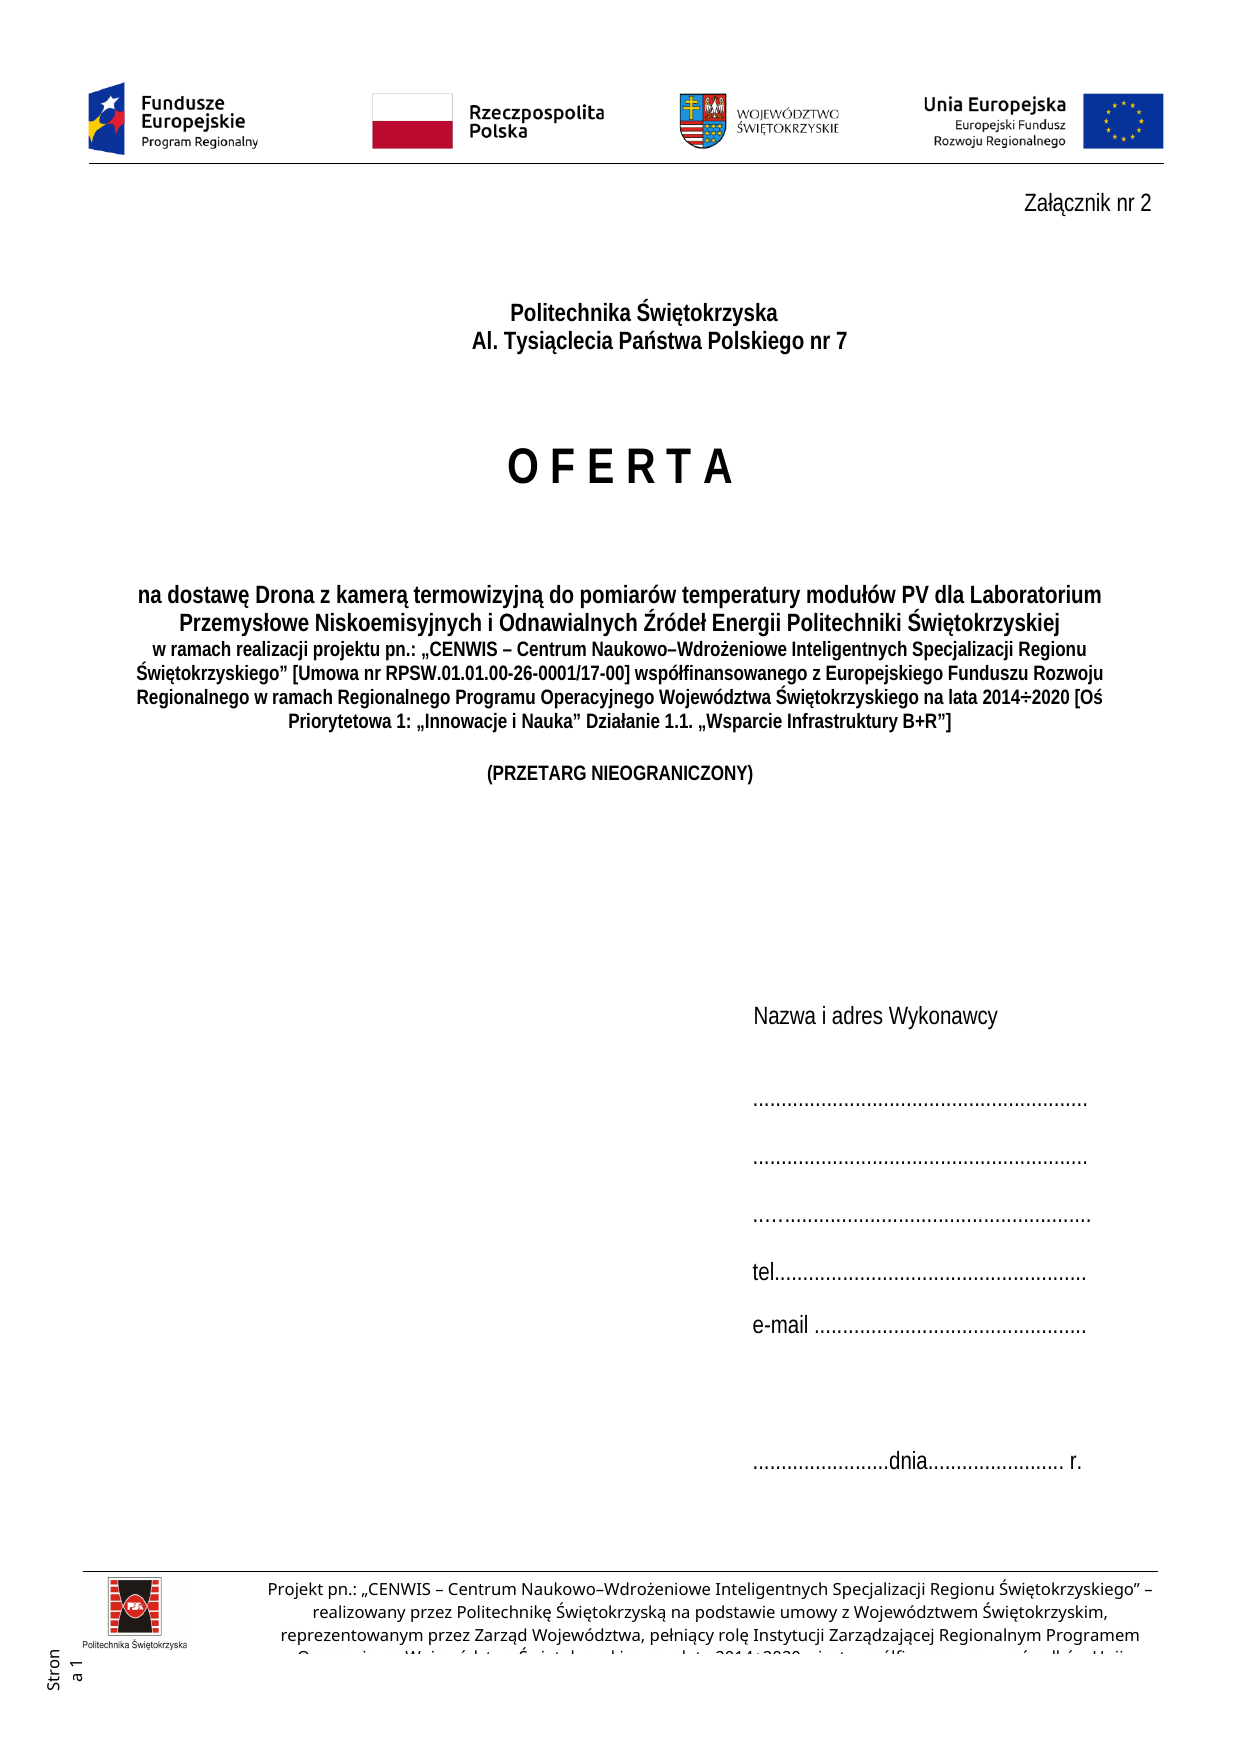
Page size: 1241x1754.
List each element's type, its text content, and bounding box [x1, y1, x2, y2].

text na dostawę Drona z kamerą termowizyjną do pomiarów temperatury modułów PV dla Laboratorium Przemysłowe Niskoemisyjnych i Odnawialnych Źródeł Energii Politechniki Świętokrzyskiej w ramach realizacji projektu pn.: „CENWIS – Centrum Naukowo–Wdrożeniowe Inteligentnych Specjalizacji Regionu Świętokrzyskiego” [Umowa nr RPSW.01.01.00-26-0001/17-00] współfinansowanego z Europejskiego Funduszu Rozwoju Regionalnego w ramach Regionalnego Programu Operacyjnego Województwa Świętokrzyskiego na lata 2014÷2020 [Oś Priorytetowa 1: „Innowacje i Nauka” Działanie 1.1. „Wsparcie Infrastruktury B+R”] [89, 579, 1152, 733]
text ........................dnia........................ r. [679, 1446, 1152, 1475]
text ........................................................... [679, 1141, 1152, 1169]
text ........................................................... [679, 1083, 1152, 1112]
text ..…...................................................... [679, 1199, 1152, 1227]
text O F E R T A [89, 436, 1152, 494]
picture [82, 1577, 187, 1650]
text e-mail ................................................ [679, 1310, 1152, 1339]
text Politechnika Świętokrzyska Al. Tysiąclecia Państwa Polskiego nr 7 [89, 298, 1152, 408]
picture [679, 82, 839, 155]
picture [88, 82, 258, 155]
text (PRZETARG NIEOGRANICZONY) [89, 733, 1152, 785]
picture [924, 82, 1164, 155]
text tel....................................................... [679, 1257, 1152, 1285]
text Załącznik nr 2 [89, 188, 1152, 298]
text Nazwa i adres Wykonawcy [753, 1001, 1152, 1029]
picture [372, 82, 604, 155]
